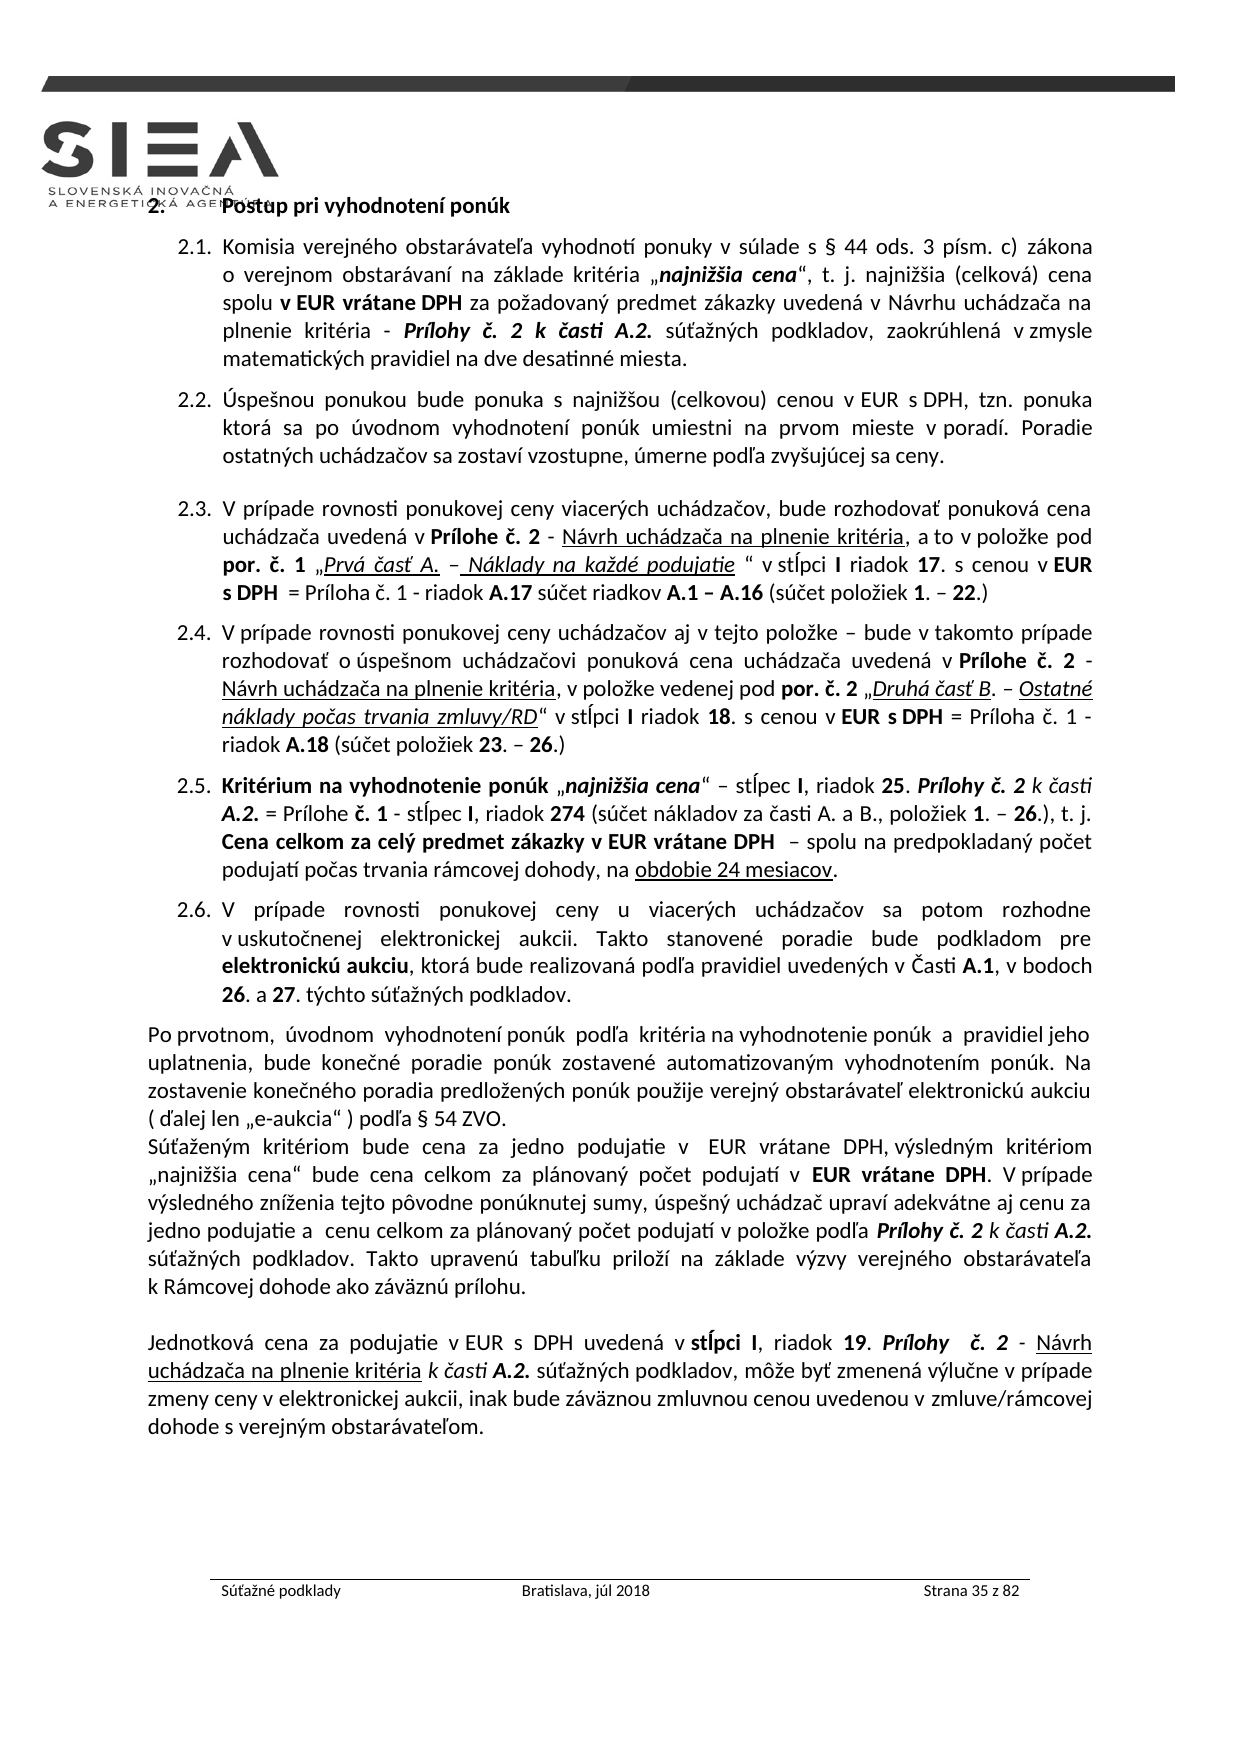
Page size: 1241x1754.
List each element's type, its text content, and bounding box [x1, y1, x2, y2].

list V prípade rovnosti ponukovej ceny u viacerých uchádzačov sa potom rozhodne v uskutočnenej elektronickej aukcii. Takto stanovené poradie bude podkladom pre elektronickú aukciu, ktorá bude realizovaná podľa pravidiel uvedených v Časti A.1, v bodoch 26. a 27. týchto súťažných podkladov. [177, 896, 1093, 1008]
list Úspešnou ponukou bude ponuka s najnižšou (celkovou) cenou v EUR s DPH, tzn. ponuka ktorá sa po úvodnom vyhodnotení ponúk umiestni na prvom mieste v poradí. Poradie ostatných uchádzačov sa zostaví vzostupne, úmerne podľa zvyšujúcej sa ceny. [177, 385, 1093, 469]
list V prípade rovnosti ponukovej ceny viacerých uchádzačov, bude rozhodovať ponuková cena uchádzača uvedená v Prílohe č. 2 - Návrh uchádzača na plnenie kritéria, a to v položke pod por. č. 1 „Prvá časť A. – Náklady na každé podujatie “ v stĺpci I riadok 17. s cenou v EUR s DPH = Príloha č. 1 - riadok A.17 súčet riadkov A.1 – A.16 (súčet položiek 1. – 22.) [177, 494, 1093, 606]
text Po prvotnom, úvodnom vyhodnotení ponúk podľa kritéria na vyhodnotenie ponúk a pravidiel jeho [148, 1020, 1093, 1048]
list Postup pri vyhodnotení ponúk [148, 192, 1093, 220]
list Kritérium na vyhodnotenie ponúk „najnižšia cena“ – stĺpec I, riadok 25. Prílohy č. 2 k časti A.2. = Prílohe č. 1 - stĺpec I, riadok 274 (súčet nákladov za časti A. a B., položiek 1. – 26.), t. j. Cena celkom za celý predmet zákazky v EUR vrátane DPH – spolu na predpokladaný počet podujatí počas trvania rámcovej dohody, na obdobie 24 mesiacov. [177, 771, 1093, 883]
list Súťaženým kritériom bude cena za jedno podujatie v EUR vrátane DPH, výsledným kritériom „najnižšia cena“ bude cena celkom za plánovaný počet podujatí v EUR vrátane DPH. V prípade výsledného zníženia tejto pôvodne ponúknutej sumy, úspešný uchádzač upraví adekvátne aj cenu za jedno podujatie a cenu celkom za plánovaný počet podujatí v položke podľa Prílohy č. 2 k časti A.2. súťažných podkladov. Takto upravenú tabuľku priloží na základe výzvy verejného obstarávateľa k Rámcovej dohode ako záväznú prílohu. [148, 1132, 1093, 1300]
text Jednotková cena za podujatie v EUR s DPH uvedená v stĺpci I, riadok 19. Prílohy č. 2 - Návrh uchádzača na plnenie kritéria k časti A.2. súťažných podkladov, môže byť zmenená výlučne v prípade zmeny ceny v elektronickej aukcii, inak bude záväznou zmluvnou cenou uvedenou v zmluve/rámcovej dohode s verejným obstarávateľom. [148, 1328, 1093, 1441]
list Komisia verejného obstarávateľa vyhodnotí ponuky v súlade s § 44 ods. 3 písm. c) zákona o verejnom obstarávaní na základe kritéria „najnižšia cena“, t. j. najnižšia (celková) cena spolu v EUR vrátane DPH za požadovaný predmet zákazky uvedená v Návrhu uchádzača na plnenie kritéria - Prílohy č. 2 k časti A.2. súťažných podkladov, zaokrúhlená v zmysle matematických pravidiel na dve desatinné miesta. [177, 232, 1093, 372]
list uplatnenia, bude konečné poradie ponúk zostavené automatizovaným vyhodnotením ponúk. Na zostavenie konečného poradia predložených ponúk použije verejný obstarávateľ elektronickú aukciu ( ďalej len „e-aukcia“ ) podľa § 54 ZVO. [148, 1048, 1093, 1132]
list V prípade rovnosti ponukovej ceny uchádzačov aj v tejto položke – bude v takomto prípade rozhodovať o úspešnom uchádzačovi ponuková cena uchádzača uvedená v Prílohe č. 2 - Návrh uchádzača na plnenie kritéria, v položke vedenej pod por. č. 2 „Druhá časť B. – Ostatné náklady počas trvania zmluvy/RD“ v stĺpci I riadok 18. s cenou v EUR s DPH = Príloha č. 1 - riadok A.18 (súčet položiek 23. – 26.) [177, 618, 1093, 758]
